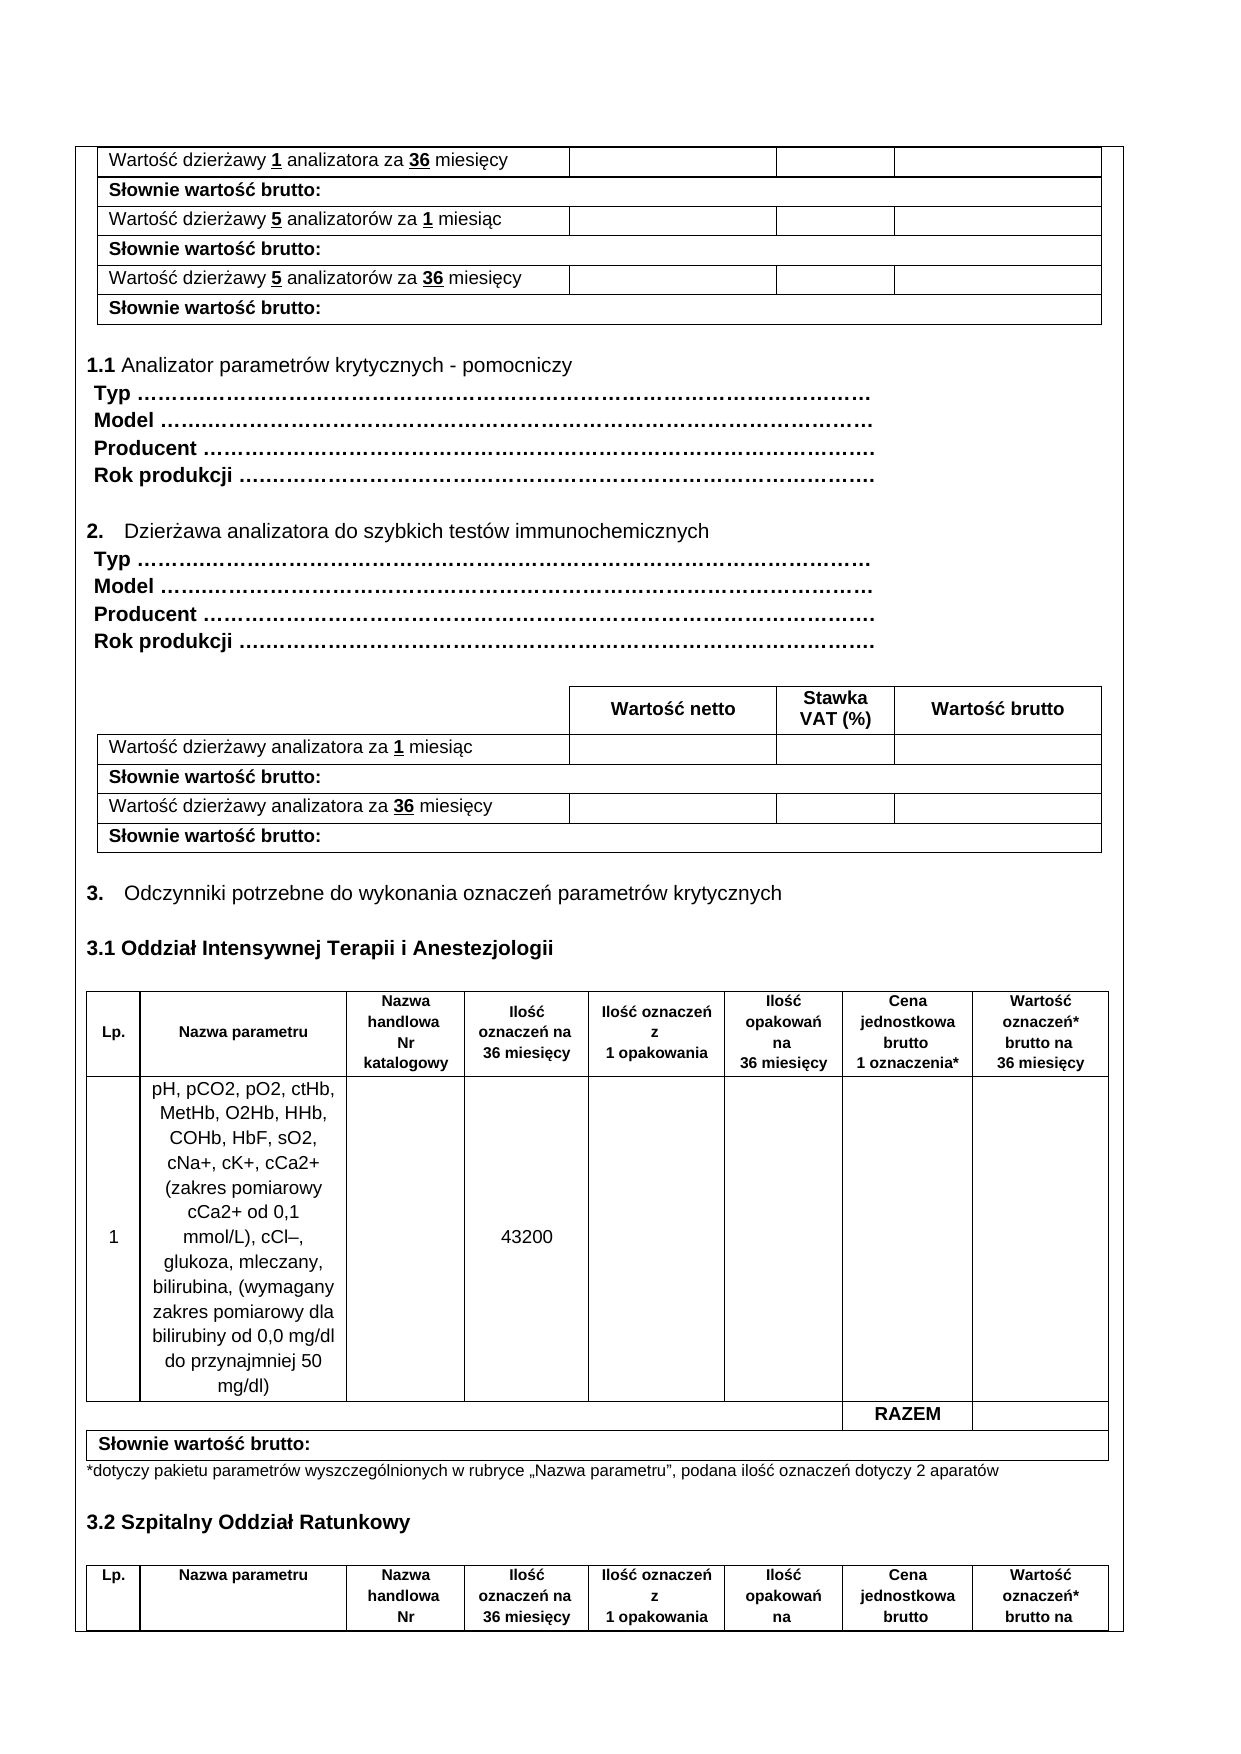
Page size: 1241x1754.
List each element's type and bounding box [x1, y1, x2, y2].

table_cell [76, 147, 1123, 1631]
